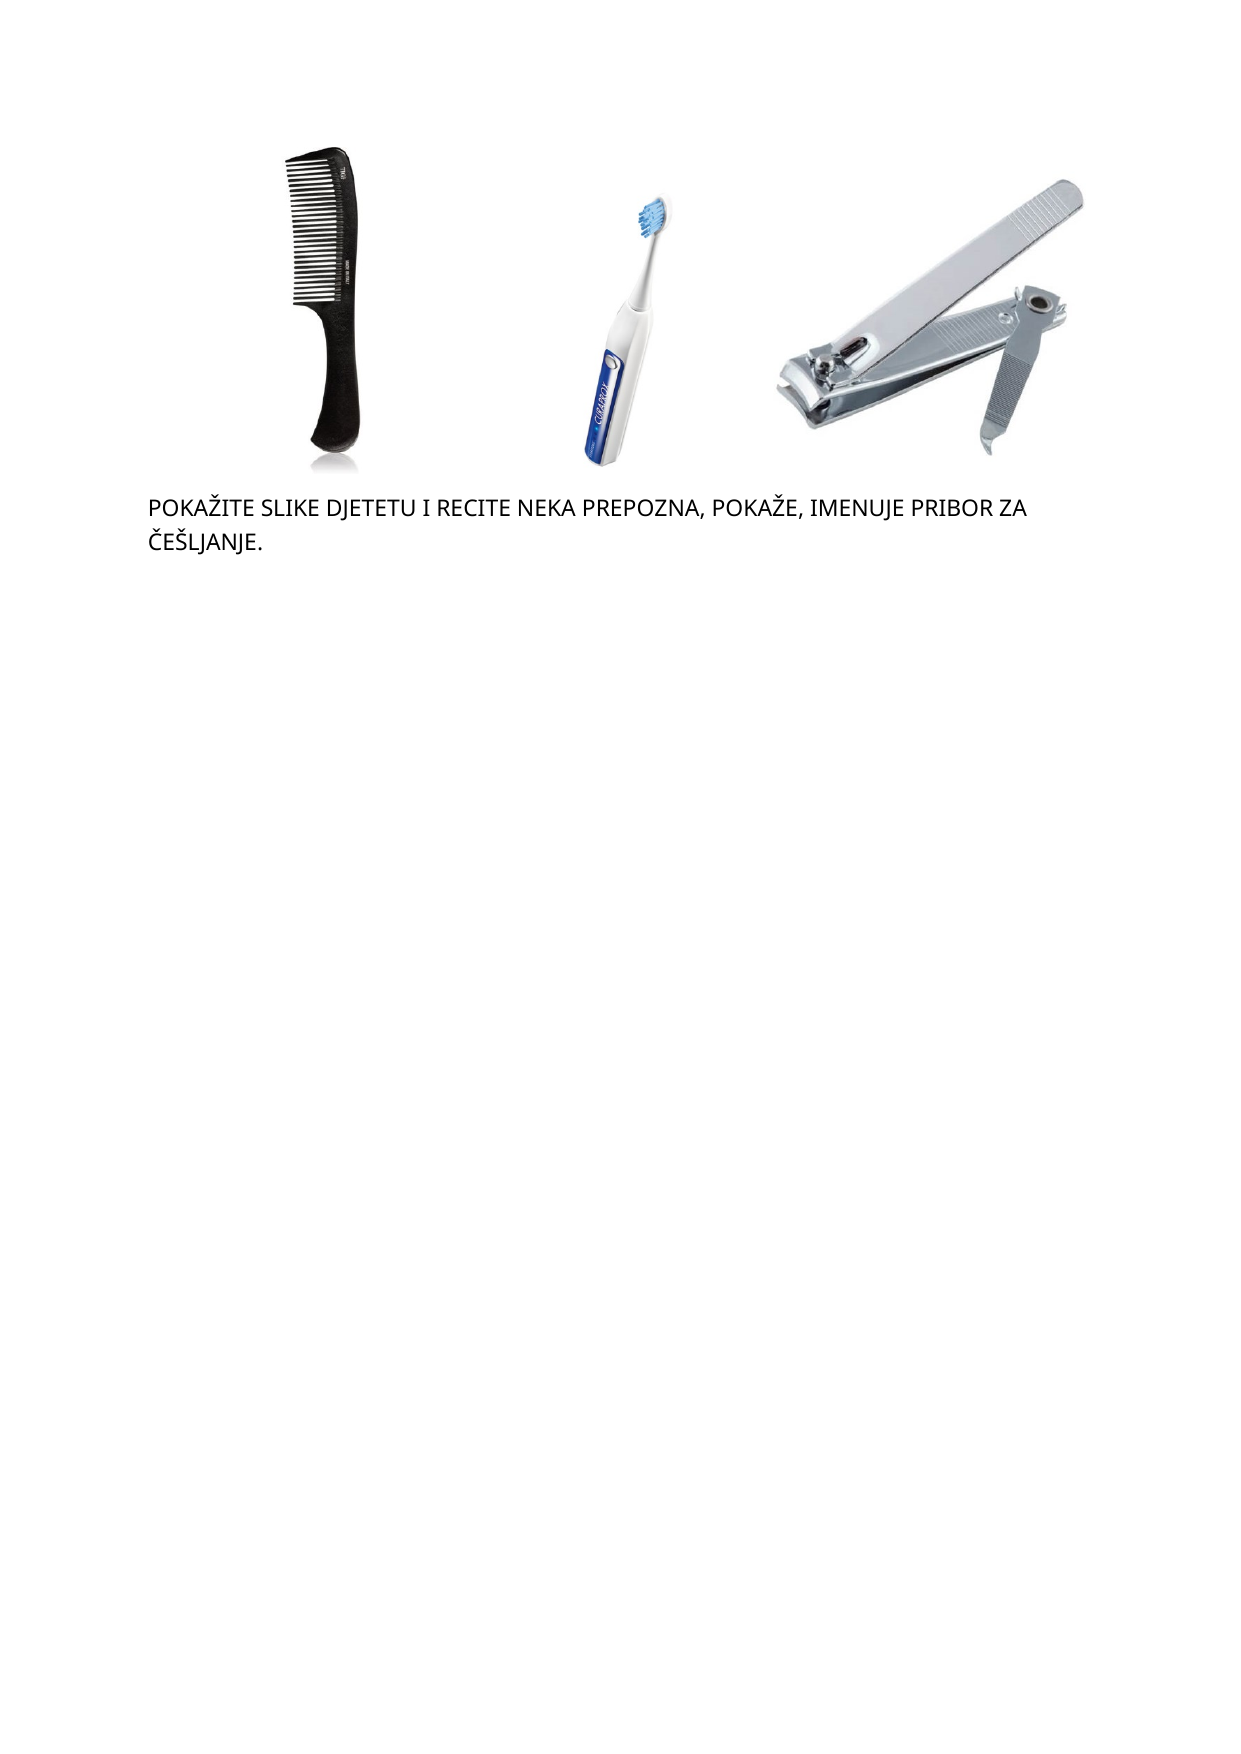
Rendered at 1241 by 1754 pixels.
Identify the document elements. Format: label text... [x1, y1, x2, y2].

picture [159, 147, 1087, 474]
text POKAŽITE SLIKE DJETETU I RECITE NEKA PREPOZNA, POKAŽE, IMENUJE PRIBOR ZA ČEŠLJANJE. [148, 492, 1093, 557]
